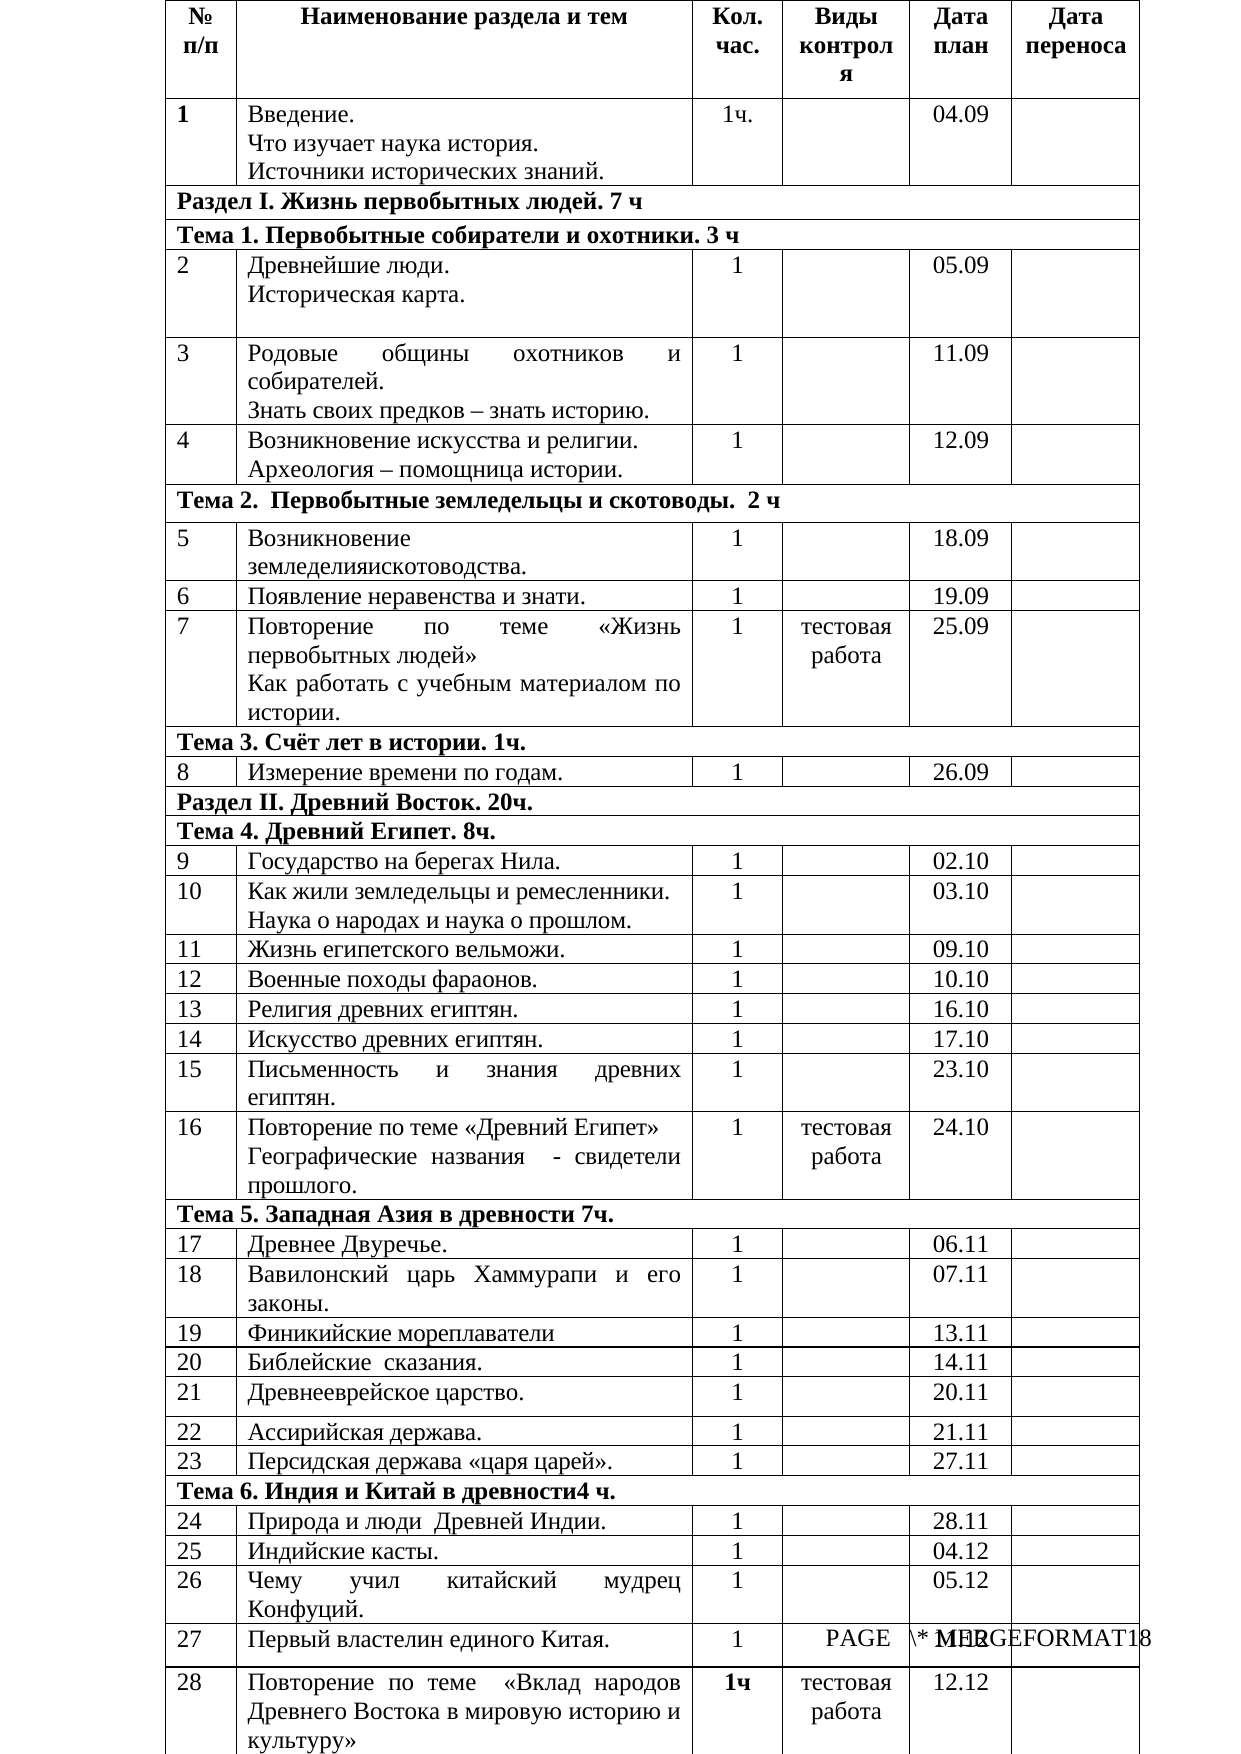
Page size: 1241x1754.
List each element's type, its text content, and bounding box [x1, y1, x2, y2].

table_cell 4 [166, 425, 236, 484]
table_cell 1 [693, 1024, 782, 1053]
table_cell 1 [693, 757, 782, 786]
table_cell 1 [693, 250, 782, 337]
table_cell 1 [693, 1536, 782, 1564]
table_header Дата план [910, 1, 1011, 98]
table_cell [1012, 1566, 1139, 1623]
table_cell [1012, 425, 1139, 484]
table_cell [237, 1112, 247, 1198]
table_cell 1 [693, 611, 782, 726]
table_cell [1012, 757, 1139, 786]
table_cell [1012, 1259, 1139, 1317]
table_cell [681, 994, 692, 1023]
table_cell [1012, 581, 1139, 610]
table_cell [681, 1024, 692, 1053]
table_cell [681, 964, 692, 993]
table_cell [783, 1318, 909, 1346]
table_cell [1012, 964, 1139, 993]
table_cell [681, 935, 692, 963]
table_cell 16 [166, 1112, 236, 1198]
table_cell 1 [693, 994, 782, 1023]
table_cell [783, 1377, 909, 1416]
table_cell 12 [166, 964, 236, 993]
table_cell Раздел II. Древний Восток. 20ч. [166, 787, 1139, 815]
table_cell [783, 581, 909, 610]
table_cell [783, 1348, 909, 1376]
table_cell Введение. Что изучает наука история. Источники исторических знаний. [237, 99, 692, 185]
table_cell 1 [693, 1566, 782, 1623]
table_cell 1 [693, 1624, 782, 1666]
table_cell Тема 4. Древний Египет. 8ч. [166, 816, 1139, 845]
table_cell [783, 523, 909, 580]
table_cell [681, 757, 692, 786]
table_cell 05.12 [910, 1566, 1011, 1623]
table_cell 10 [166, 876, 236, 933]
table_cell 14 [166, 1024, 236, 1053]
table_cell 02.10 [910, 846, 1011, 875]
table_cell 03.10 [910, 876, 1011, 933]
table_cell 1ч [693, 1668, 782, 1754]
table_cell [1012, 523, 1139, 580]
table_cell 24.10 [910, 1112, 1011, 1198]
table_cell [783, 757, 909, 786]
table_cell 1 [693, 1506, 782, 1535]
table_cell 12.12 [910, 1668, 1011, 1754]
table_cell 21 [166, 1377, 236, 1416]
table_cell [1012, 1054, 1139, 1111]
table_cell 19 [166, 1318, 236, 1346]
table_cell 1 [693, 1318, 782, 1346]
table_cell Повторение по теме «Вклад народов Древнего Востока в мировую историю и культуру» [237, 1668, 692, 1754]
table_cell [783, 846, 909, 875]
table_cell [1012, 1446, 1139, 1475]
table_cell 5 [166, 523, 236, 580]
table_cell 04.09 [910, 99, 1011, 185]
table_cell 9 [166, 846, 236, 875]
table_cell 8 [166, 757, 236, 786]
table_cell 6 [166, 581, 236, 610]
table_cell 1 [693, 581, 782, 610]
table_cell 28 [166, 1668, 236, 1754]
table_cell 1ч. [693, 99, 782, 185]
table_cell 1 [693, 425, 782, 484]
table_cell [783, 338, 909, 424]
table_header № п/п [166, 1, 236, 98]
table_cell Тема 3. Счёт лет в истории. 1ч. [166, 727, 1139, 756]
table_cell 06.11 [910, 1229, 1011, 1258]
table_cell Первый властелин единого Китая. [237, 1624, 692, 1666]
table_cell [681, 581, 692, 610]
table_cell 27 [166, 1624, 236, 1666]
table_cell 1 [693, 1348, 782, 1376]
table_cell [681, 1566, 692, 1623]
table_cell [783, 99, 909, 185]
table_cell 1 [693, 876, 782, 933]
table_cell [783, 876, 909, 933]
table_cell 05.09 [910, 250, 1011, 337]
table_cell [1012, 611, 1139, 726]
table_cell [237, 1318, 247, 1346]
table_cell 1 [693, 1377, 782, 1416]
table_cell [783, 1446, 909, 1475]
table_cell 26 [166, 1566, 236, 1623]
table_cell [1012, 1024, 1139, 1053]
table_cell [1012, 935, 1139, 963]
table_cell тестовая работа [783, 611, 909, 726]
table_cell [1012, 1348, 1139, 1376]
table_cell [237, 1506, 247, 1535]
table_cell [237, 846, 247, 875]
table_cell 11.09 [910, 338, 1011, 424]
table_cell 18.09 [910, 523, 1011, 580]
table_cell 11.12 [910, 1624, 1011, 1666]
table_cell 1 [693, 1417, 782, 1445]
table_cell 09.10 [910, 935, 1011, 963]
table_cell [783, 1536, 909, 1564]
table_cell 28.11 [910, 1506, 1011, 1535]
table_header Дата переноса [1012, 1, 1139, 98]
table_cell [1012, 1668, 1139, 1754]
table_cell [783, 1506, 909, 1535]
table_header Наименование раздела и тем [237, 1, 692, 98]
table_cell 19.09 [910, 581, 1011, 610]
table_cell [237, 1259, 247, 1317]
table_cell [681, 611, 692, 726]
table_cell 1 [693, 1112, 782, 1198]
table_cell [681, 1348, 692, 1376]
table_cell [1012, 1377, 1139, 1416]
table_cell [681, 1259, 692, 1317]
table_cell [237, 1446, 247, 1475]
table_cell [1012, 846, 1139, 875]
table_cell 1 [693, 338, 782, 424]
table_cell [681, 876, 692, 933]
table_cell [1012, 250, 1139, 337]
table_cell Ассирийская держава. [237, 1417, 692, 1445]
table_header Виды контроля [783, 1, 909, 98]
table_cell 18 [166, 1259, 236, 1317]
table_cell [783, 1417, 909, 1445]
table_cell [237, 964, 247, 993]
table_header Кол. час. [693, 1, 782, 98]
table_cell тестовая работа [783, 1668, 909, 1754]
table_cell [1012, 1112, 1139, 1198]
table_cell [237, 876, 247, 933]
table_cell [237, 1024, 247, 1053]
table_cell 21.11 [910, 1417, 1011, 1445]
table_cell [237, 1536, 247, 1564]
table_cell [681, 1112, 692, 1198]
table_cell [783, 1229, 909, 1258]
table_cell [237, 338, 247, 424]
table_cell [1012, 1624, 1139, 1666]
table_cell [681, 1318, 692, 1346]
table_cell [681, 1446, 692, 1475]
table_cell [1012, 994, 1139, 1023]
table_cell [783, 250, 909, 337]
table_cell [1012, 338, 1139, 424]
table_cell 25.09 [910, 611, 1011, 726]
table_cell [1012, 1506, 1139, 1535]
table_cell 26.09 [910, 757, 1011, 786]
table_cell 27.11 [910, 1446, 1011, 1475]
table_cell Тема 1. Первобытные собиратели и охотники. 3 ч [166, 220, 1139, 249]
table_cell 24 [166, 1506, 236, 1535]
table_cell тестовая работа [783, 1112, 909, 1198]
table_cell 13 [166, 994, 236, 1023]
table_cell [783, 1054, 909, 1111]
table_cell 1 [693, 935, 782, 963]
table_cell Раздел I. Жизнь первобытных людей. 7 ч [166, 186, 1139, 219]
table_cell [1012, 1417, 1139, 1445]
table_cell [783, 994, 909, 1023]
table_cell 11 [166, 935, 236, 963]
table_cell Возникновение искусства и религии. Археология – помощница истории. [237, 425, 692, 484]
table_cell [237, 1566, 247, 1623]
table_cell 1 [693, 964, 782, 993]
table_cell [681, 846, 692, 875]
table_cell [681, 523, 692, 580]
table_cell 20 [166, 1348, 236, 1376]
table_cell 13.11 [910, 1318, 1011, 1346]
table_cell 25 [166, 1536, 236, 1564]
table_cell 1 [693, 1259, 782, 1317]
table_cell [783, 964, 909, 993]
table_cell [1012, 1536, 1139, 1564]
table_cell [783, 935, 909, 963]
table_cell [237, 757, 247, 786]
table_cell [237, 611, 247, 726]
table_cell Тема 5. Западная Азия в древности 7ч. [166, 1200, 1139, 1228]
table_cell 15 [166, 1054, 236, 1111]
table_cell 14.11 [910, 1348, 1011, 1376]
table_cell 1 [693, 1054, 782, 1111]
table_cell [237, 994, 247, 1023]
table_cell Тема 2. Первобытные земледельцы и скотоводы. 2 ч [166, 485, 1139, 522]
table_cell [1012, 876, 1139, 933]
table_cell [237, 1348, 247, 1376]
table_cell 17.10 [910, 1024, 1011, 1053]
table_cell 20.11 [910, 1377, 1011, 1416]
table_cell 16.10 [910, 994, 1011, 1023]
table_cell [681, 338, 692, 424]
table_cell 12.09 [910, 425, 1011, 484]
table_cell 23 [166, 1446, 236, 1475]
table_cell [1012, 1229, 1139, 1258]
table_cell [783, 1259, 909, 1317]
table_cell 2 [166, 250, 236, 337]
table_cell 07.11 [910, 1259, 1011, 1317]
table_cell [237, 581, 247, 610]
table_cell [783, 1624, 909, 1666]
table_cell 1 [693, 846, 782, 875]
table_cell 10.10 [910, 964, 1011, 993]
table_cell [783, 1566, 909, 1623]
table_cell 04.12 [910, 1536, 1011, 1564]
table_cell 17 [166, 1229, 236, 1258]
table_cell Древнееврейское царство. [237, 1377, 692, 1416]
table_cell [1012, 1318, 1139, 1346]
table_cell 1 [693, 1229, 782, 1258]
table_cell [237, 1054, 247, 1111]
table_cell Древнее Двуречье. [237, 1229, 692, 1258]
table_cell Тема 6. Индия и Китай в древности4 ч. [166, 1476, 1139, 1505]
table_cell 22 [166, 1417, 236, 1445]
table_cell 23.10 [910, 1054, 1011, 1111]
table_cell [1012, 99, 1139, 185]
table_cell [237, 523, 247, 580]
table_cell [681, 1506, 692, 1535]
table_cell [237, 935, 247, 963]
table_cell [783, 1024, 909, 1053]
table_cell 1 [166, 99, 236, 185]
table_cell 1 [693, 523, 782, 580]
table_cell 1 [693, 1446, 782, 1475]
table_cell 3 [166, 338, 236, 424]
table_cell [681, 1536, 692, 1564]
table_cell [783, 425, 909, 484]
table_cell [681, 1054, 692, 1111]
table_cell 7 [166, 611, 236, 726]
